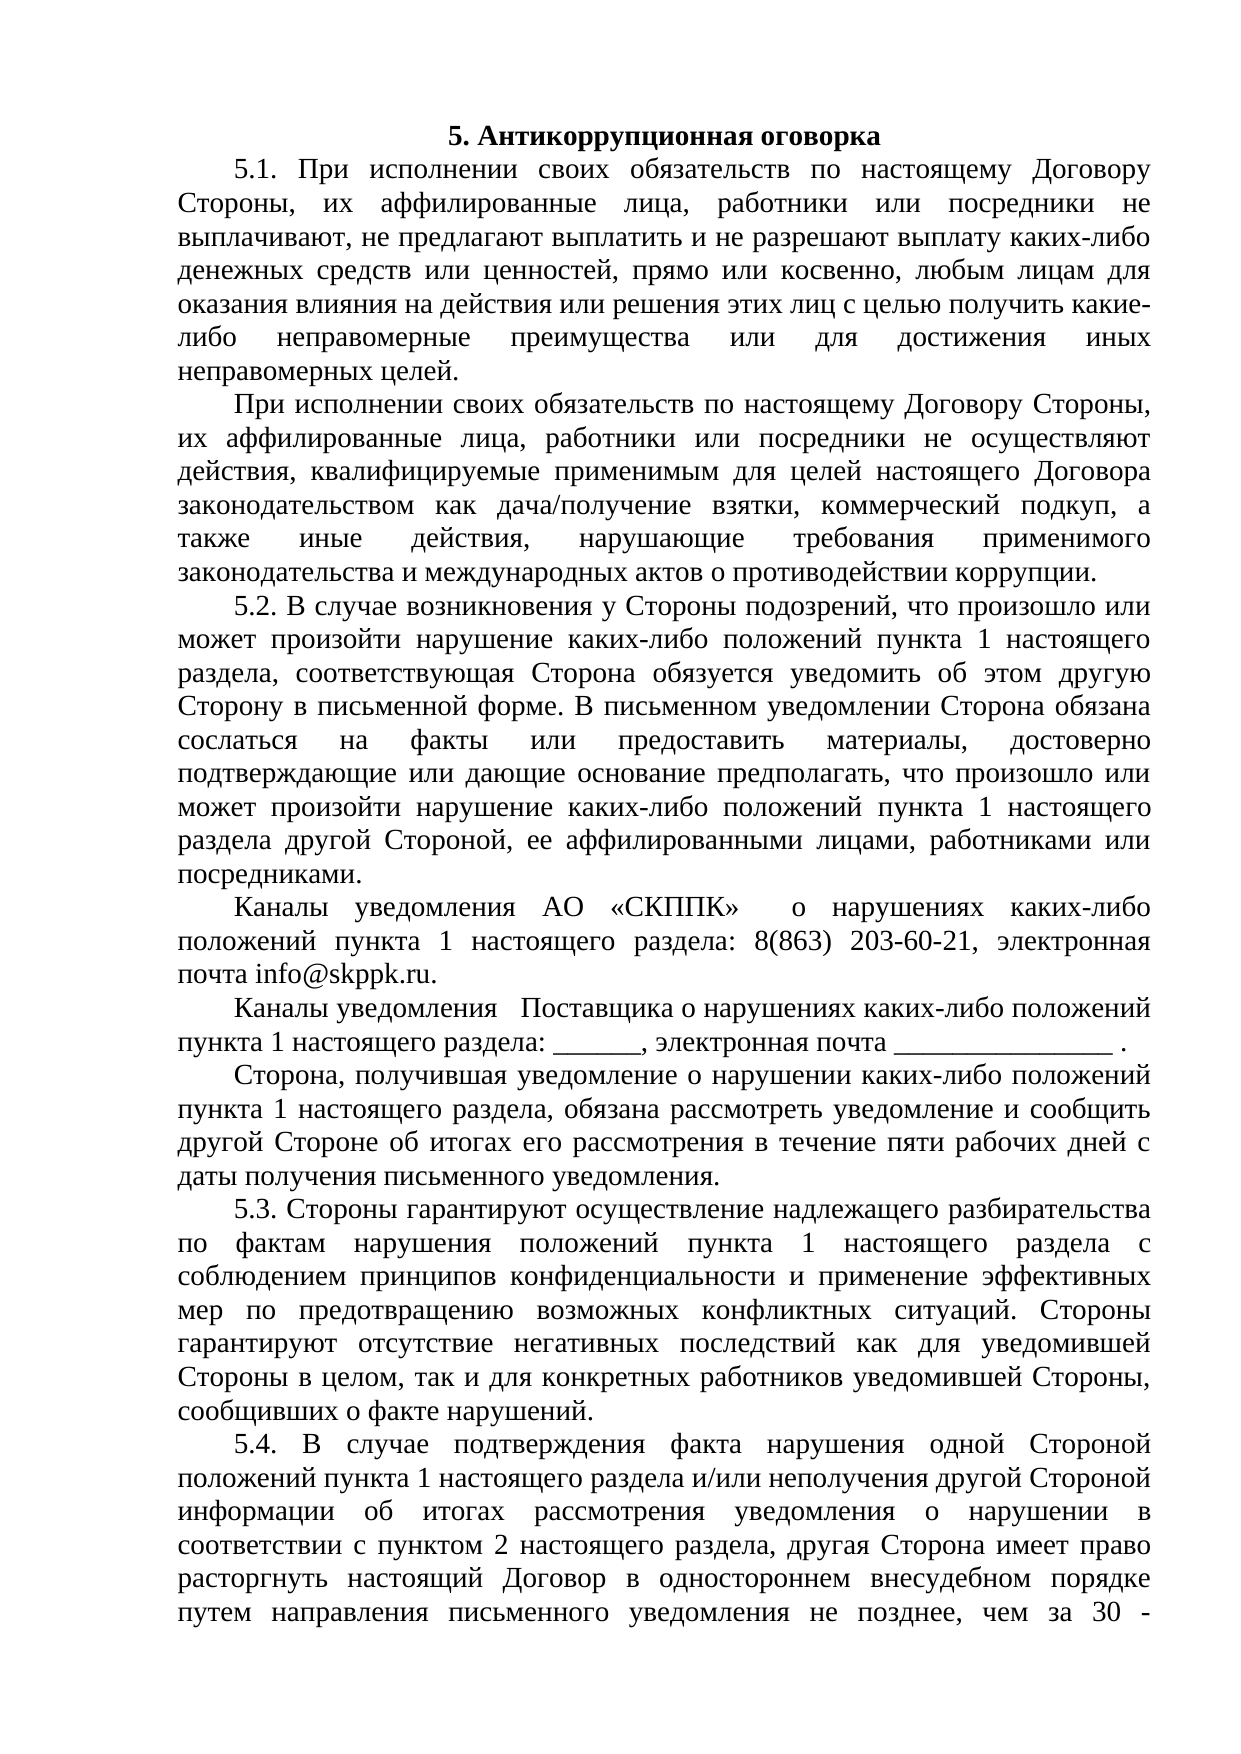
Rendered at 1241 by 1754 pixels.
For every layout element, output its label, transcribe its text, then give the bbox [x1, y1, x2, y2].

text Каналы уведомления Поставщика о нарушениях каких-либо положений пункта 1 настоящего раздела: ______, электронная почта _______________ . [177, 990, 1152, 1057]
text 5.1. При исполнении своих обязательств по настоящему Договору Стороны, их аффилированные лица, работники или посредники не выплачивают, не предлагают выплатить и не разрешают выплату каких-либо денежных средств или ценностей, прямо или косвенно, любым лицам для оказания влияния на действия или решения этих лиц с целью получить какие- либо неправомерные преимущества или для достижения иных неправомерных целей. [177, 152, 1152, 386]
text Сторона, получившая уведомление о нарушении каких-либо положений пункта 1 настоящего раздела, обязана рассмотреть уведомление и сообщить другой Стороне об итогах его рассмотрения в течение пяти рабочих дней с даты получения письменного уведомления. [177, 1057, 1152, 1191]
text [177, 1426, 1152, 1627]
text 5. Антикоррупционная оговорка [177, 118, 1152, 152]
text 5.2. В случае возникновения у Стороны подозрений, что произошло или может произойти нарушение каких-либо положений пункта 1 настоящего раздела, соответствующая Сторона обязуется уведомить об этом другую Сторону в письменной форме. В письменном уведомлении Сторона обязана сослаться на факты или предоставить материалы, достоверно подтверждающие или дающие основание предполагать, что произошло или может произойти нарушение каких-либо положений пункта 1 настоящего раздела другой Стороной, ее аффилированными лицами, работниками или посредниками. [177, 588, 1152, 889]
text При исполнении своих обязательств по настоящему Договору Стороны, их аффилированные лица, работники или посредники не осуществляют действия, квалифицируемые применимым для целей настоящего Договора законодательством как дача/получение взятки, коммерческий подкуп, а также иные действия, нарушающие требования применимого законодательства и международных актов о противодействии коррупции. [177, 386, 1152, 588]
text 5.3. Стороны гарантируют осуществление надлежащего разбирательства по фактам нарушения положений пункта 1 настоящего раздела с соблюдением принципов конфиденциальности и применение эффективных мер по предотвращению возможных конфликтных ситуаций. Стороны гарантируют отсутствие негативных последствий как для уведомившей Стороны в целом, так и для конкретных работников уведомившей Стороны, сообщивших о факте нарушений. [177, 1191, 1152, 1426]
text Каналы уведомления АО «СКППК» о нарушениях каких-либо положений пункта 1 настоящего раздела: 8(863) 203-60-21, электронная почта info@skppk.ru. [177, 889, 1152, 990]
